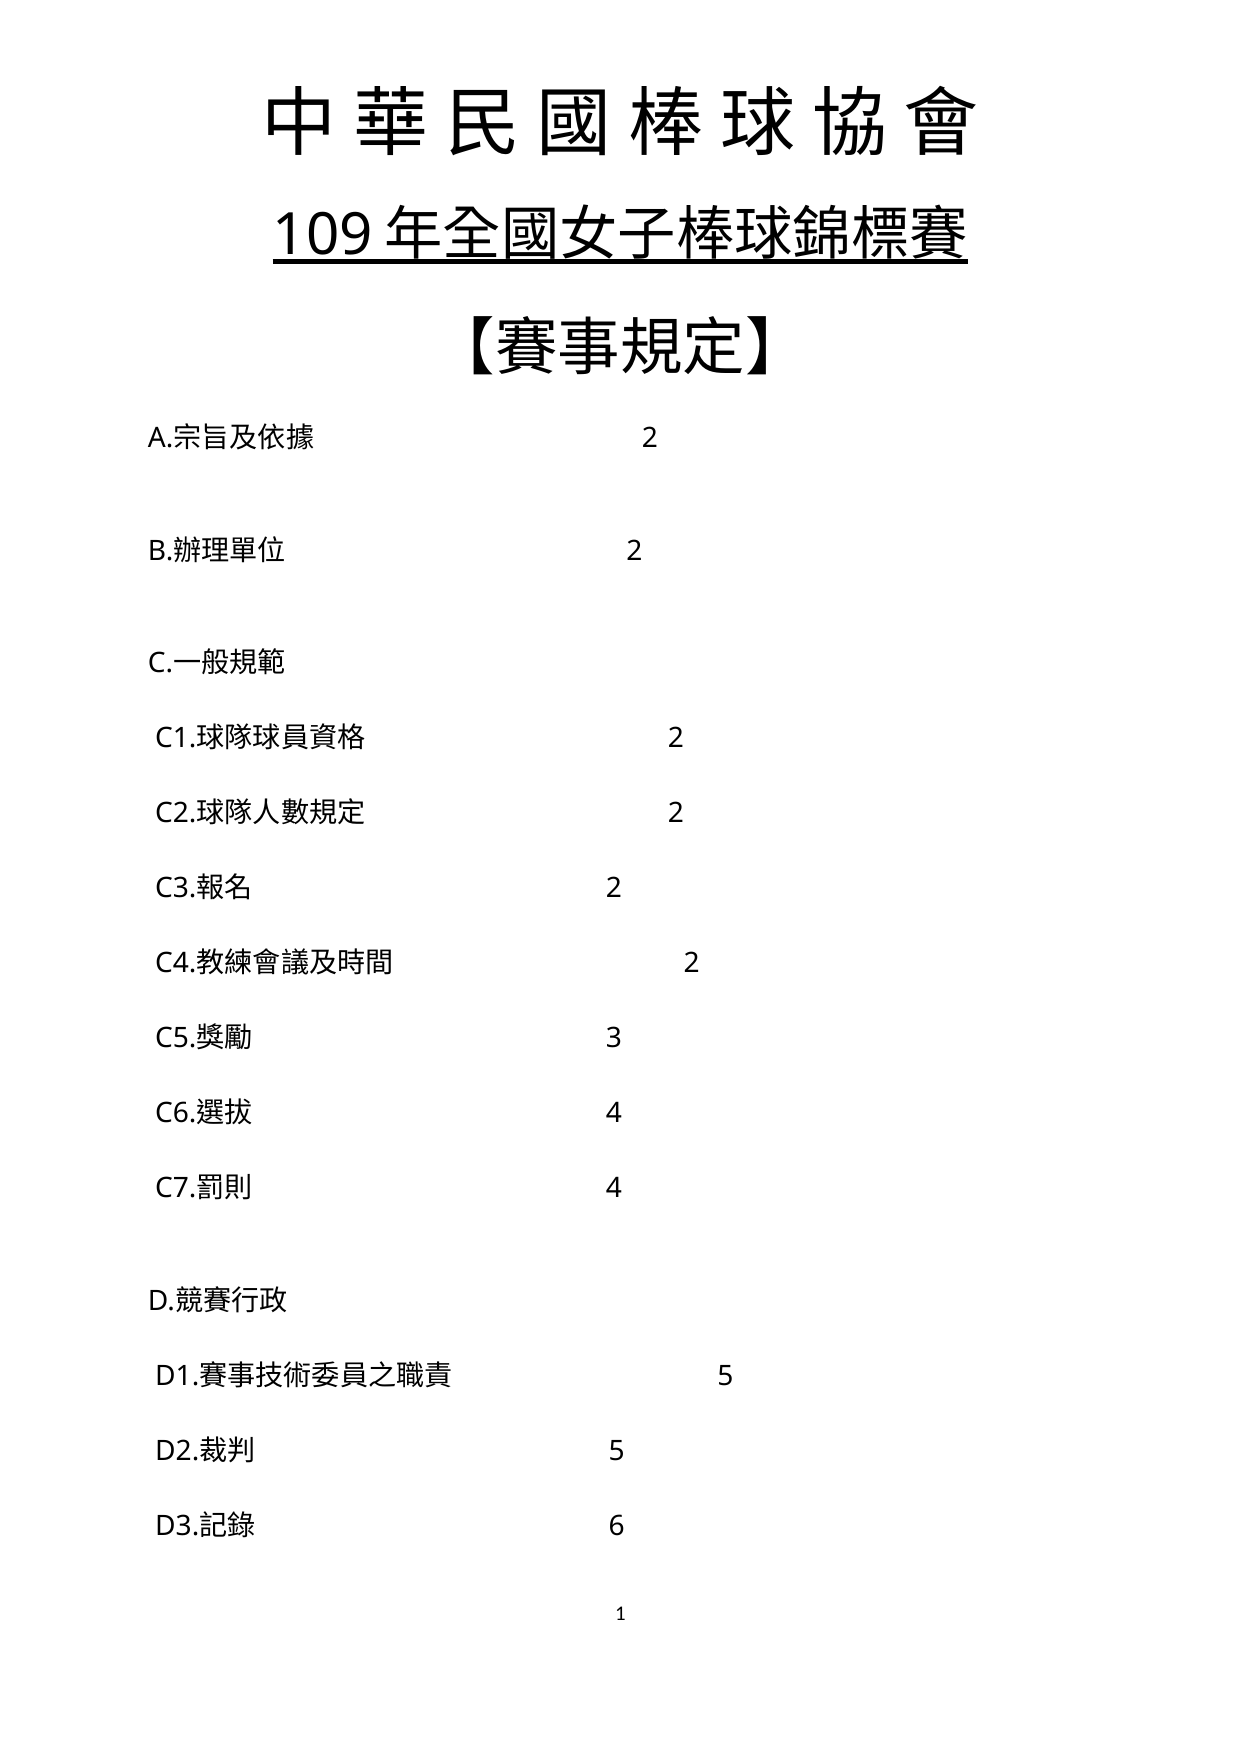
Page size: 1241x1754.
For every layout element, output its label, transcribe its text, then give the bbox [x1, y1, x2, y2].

text 109年全國女子棒球錦標賽 [148, 173, 1092, 286]
text C6.選拔 4 [148, 1073, 1092, 1148]
text D1.賽事技術委員之職責 5 [148, 1336, 1092, 1411]
text D2.裁判 5 [148, 1411, 1092, 1486]
text C5.獎勵 3 [148, 998, 1092, 1073]
text 中 華 民 國 棒 球 協 會 [148, 61, 1092, 173]
text C1.球隊球員資格 2 [148, 698, 1092, 773]
text C2.球隊人數規定 2 [148, 773, 1092, 848]
text B.辦理單位 2 [148, 511, 1092, 586]
text C3.報名 2 [148, 848, 1092, 923]
text C4.教練會議及時間 2 [148, 923, 1092, 998]
text D.競賽行政 [148, 1261, 1092, 1336]
text C.一般規範 [148, 623, 1092, 698]
text 【賽事規定】 [148, 286, 1092, 398]
text A.宗旨及依據 2 [148, 398, 1092, 473]
text D3.記錄 6 [148, 1486, 1092, 1561]
text C7.罰則 4 [148, 1148, 1092, 1223]
